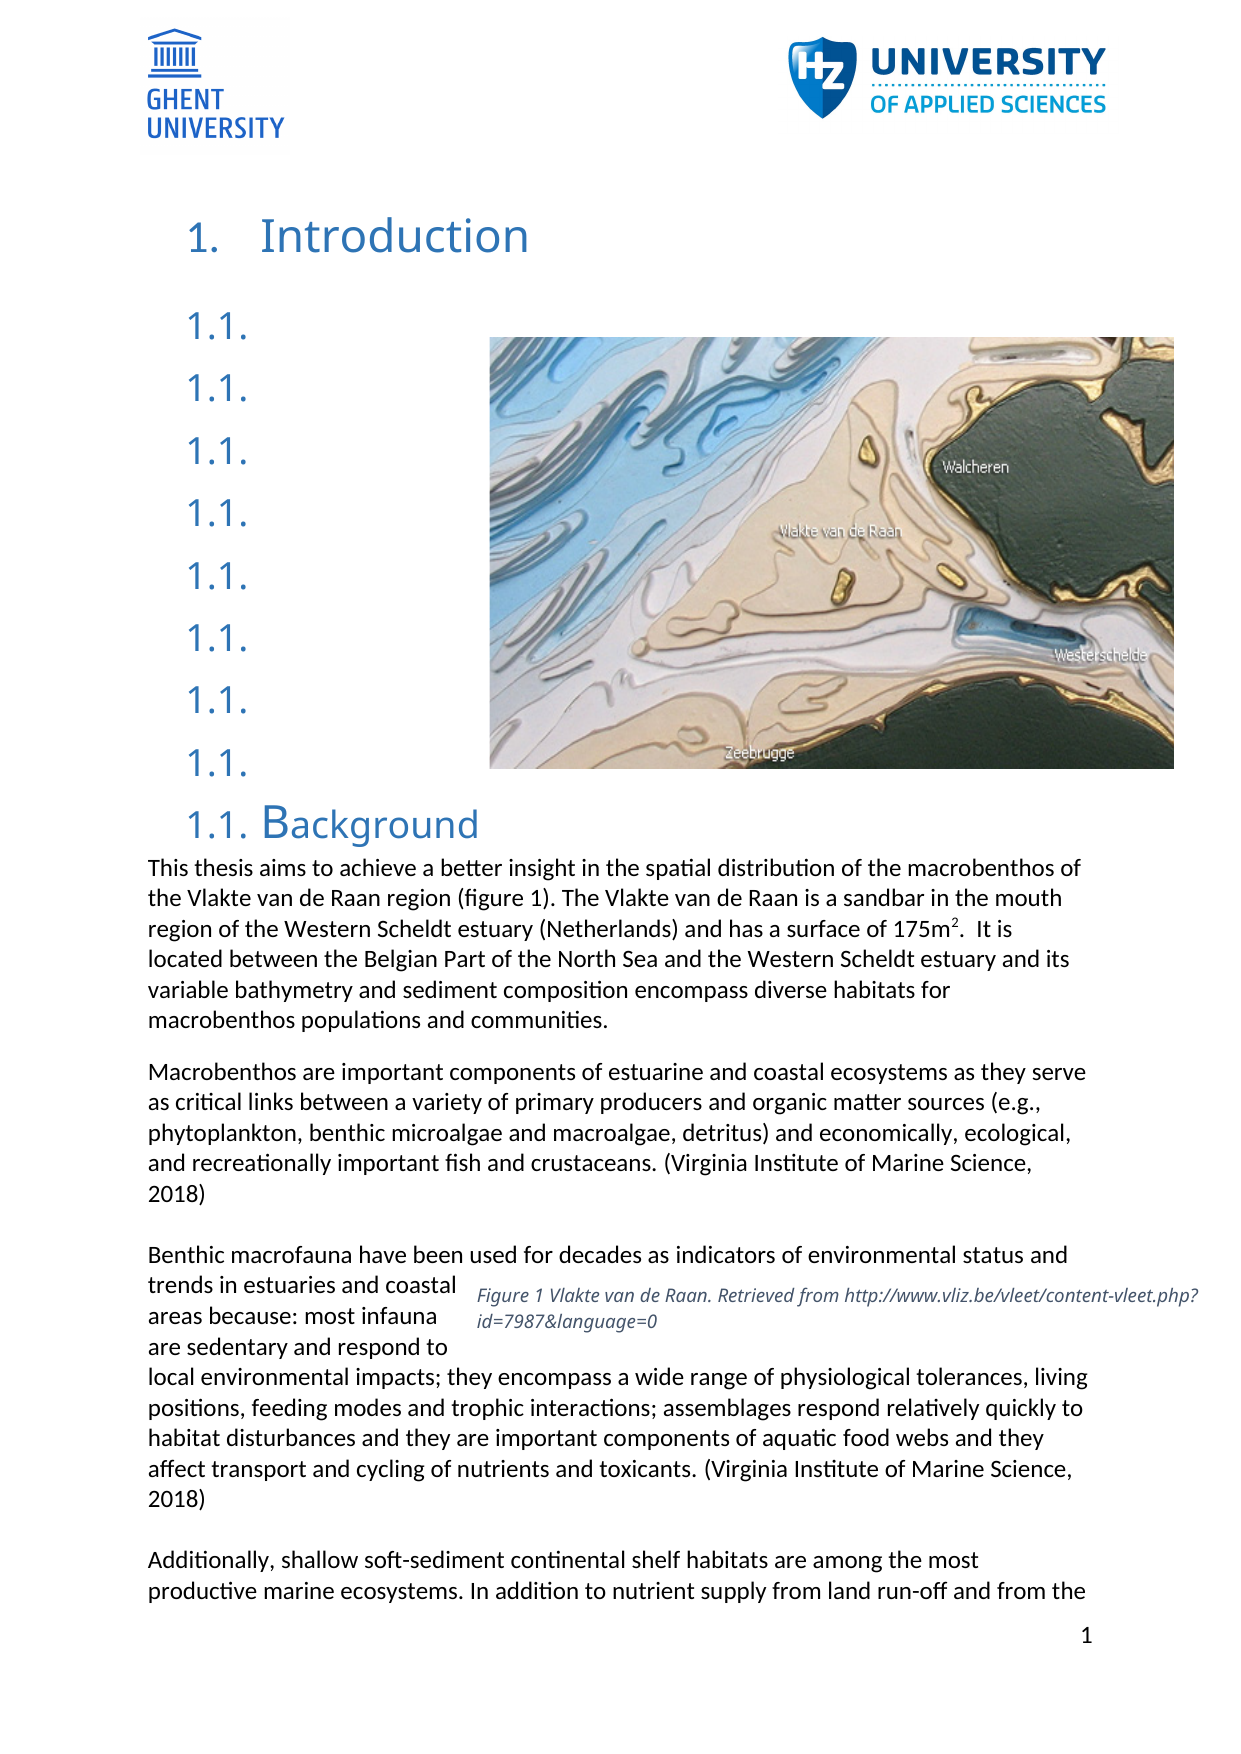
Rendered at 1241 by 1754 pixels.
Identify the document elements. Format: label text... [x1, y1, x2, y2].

picture [489, 337, 1174, 769]
text Macrobenthos are important components of estuarine and coastal ecosystems as they serve as critical links between a variety of primary producers and organic matter sources (e.g., phytoplankton, benthic microalgae and macroalgae, detritus) and economically, ecological, and recreationally important fish and crustaceans. [148, 1056, 1093, 1209]
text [148, 1544, 1093, 1605]
subtitle Introduction [185, 203, 1093, 266]
picture [777, 36, 1119, 134]
text Benthic macrofauna have been used for decades as indicators of environmental status and trends in estuaries and coastal areas because: most infauna are sedentary and respond to local environmental impacts; they encompass a wide range of physiological tolerances, living positions, feeding modes and trophic interactions; assemblages respond relatively quickly to habitat disturbances and they are important components of aquatic food webs and they affect transport and cycling of nutrients and toxicants. [148, 1239, 1093, 1514]
picture [140, 17, 290, 155]
text This thesis aims to achieve a better insight in the spatial distribution of the macrobenthos of the Vlakte van de Raan region (figure 1). The Vlakte van de Raan is a sandbar in the mouth region of the Western Scheldt estuary (Netherlands) and has a surface of 175m2. It is located between the Belgian Part of the North Sea and the Western Scheldt estuary and its variable bathymetry and sediment composition encompass diverse habitats for macrobenthos populations and communities. [148, 852, 1093, 1035]
